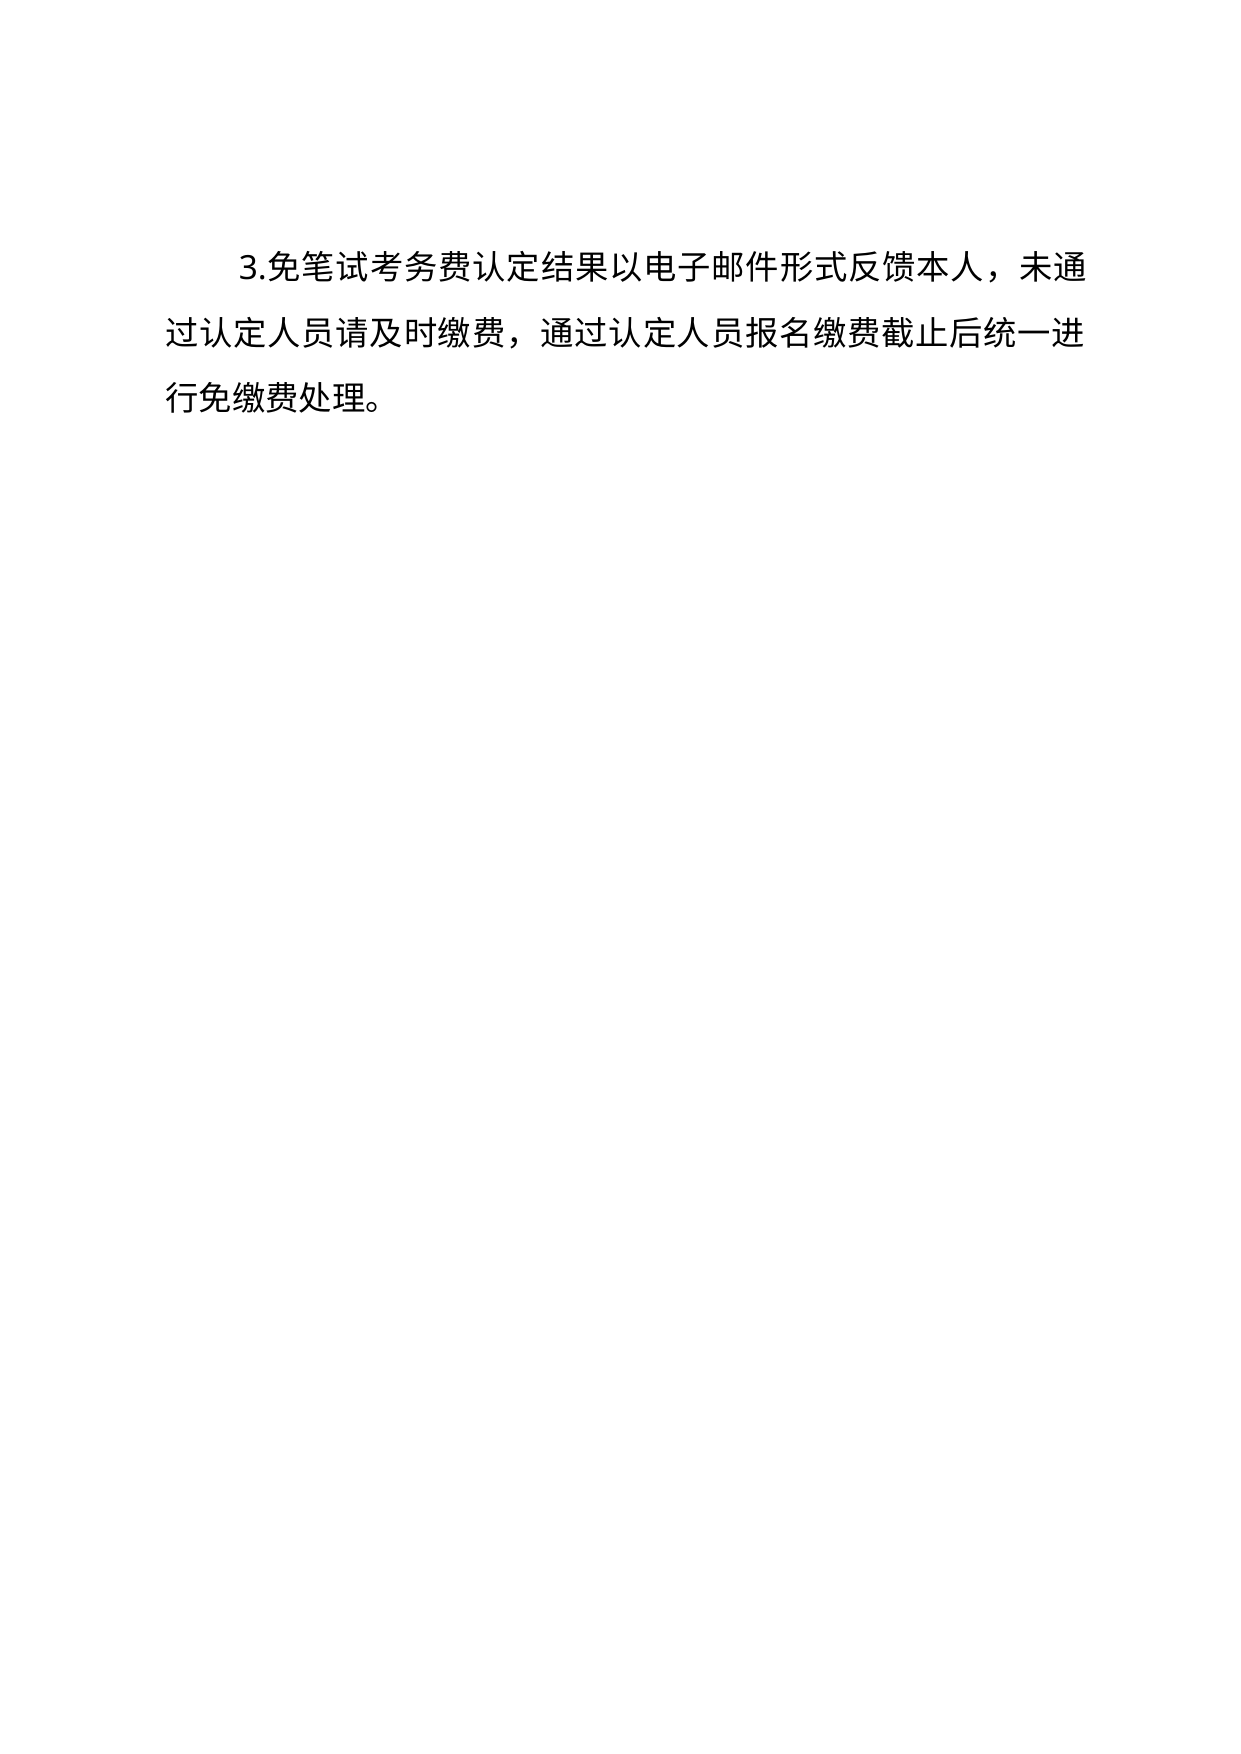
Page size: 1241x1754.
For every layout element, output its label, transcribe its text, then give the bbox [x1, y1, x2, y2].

text 3.免笔试考务费认定结果以电子邮件形式反馈本人，未通过认定人员请及时缴费，通过认定人员报名缴费截止后统一进行免缴费处理。 [165, 233, 1087, 428]
